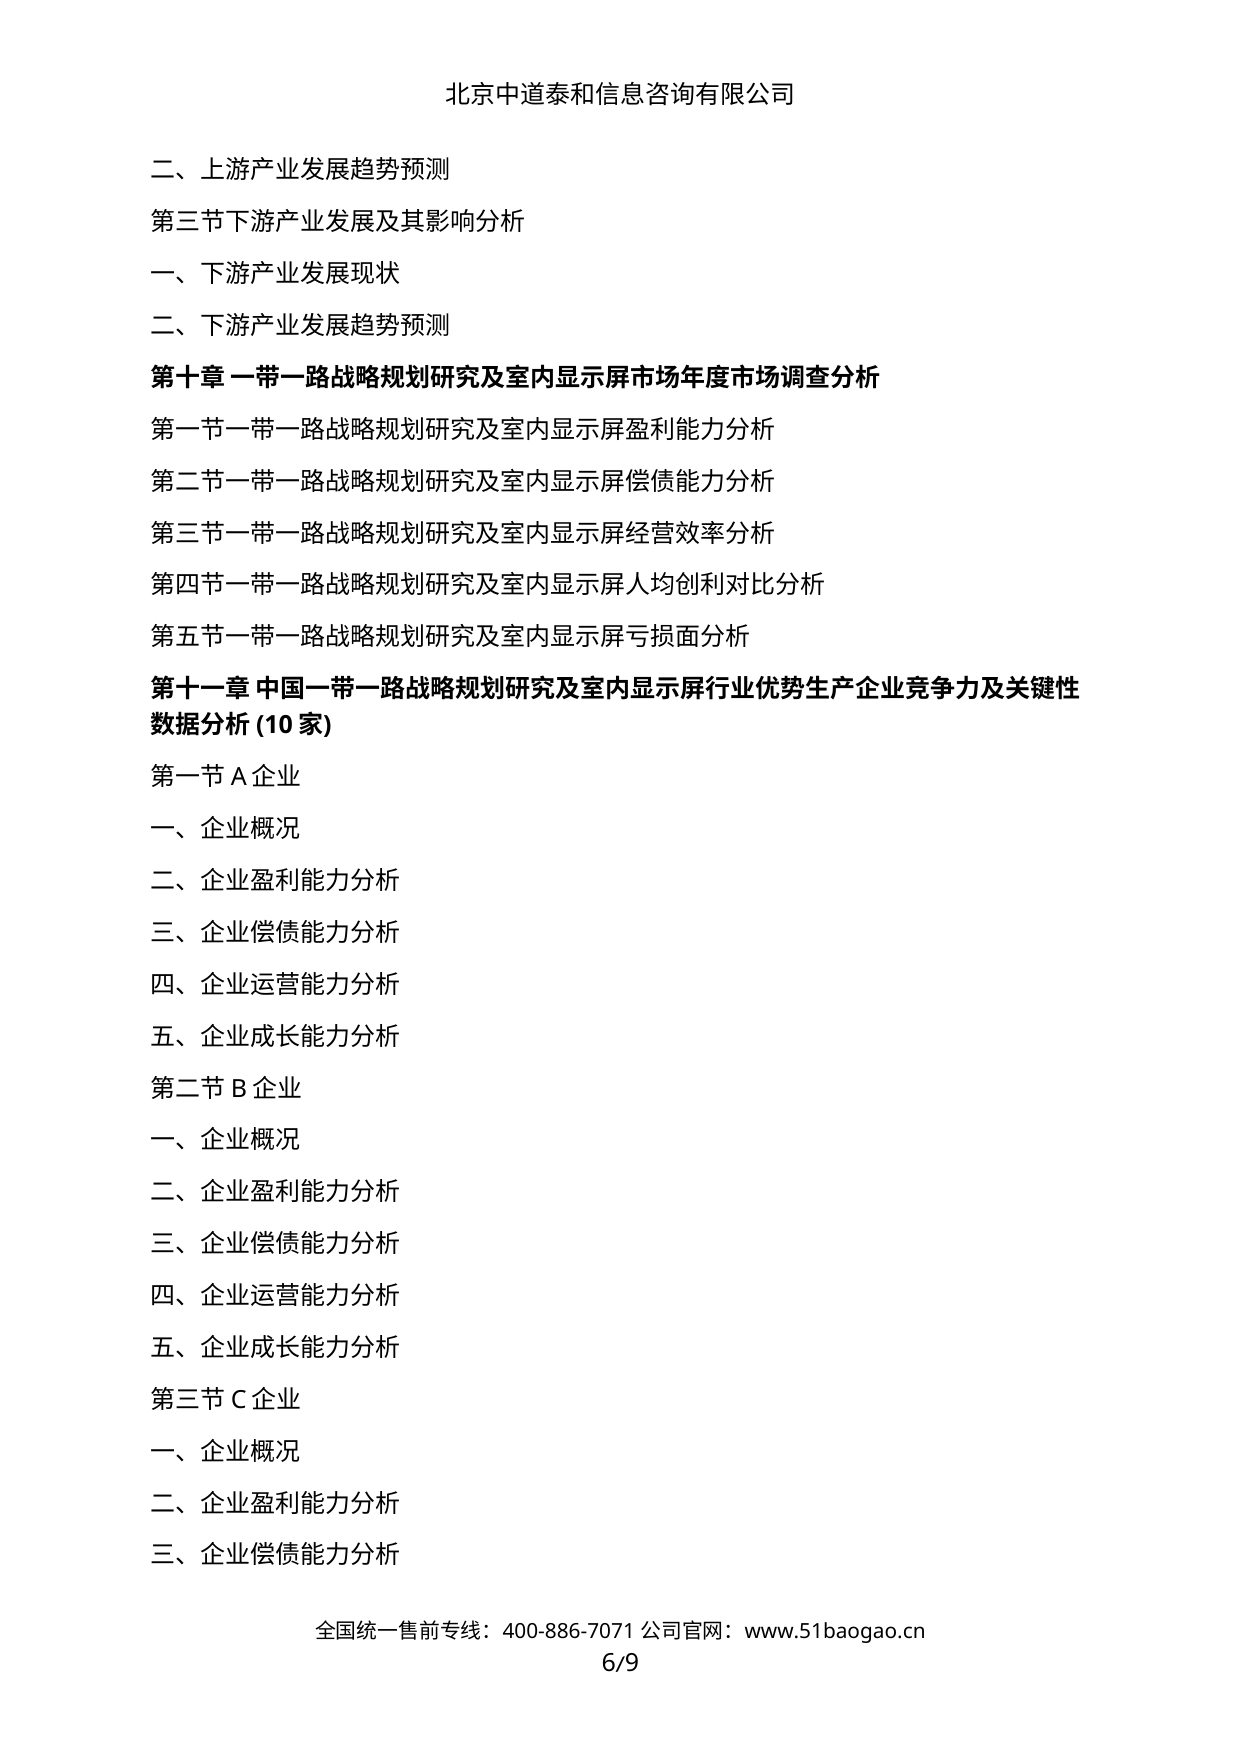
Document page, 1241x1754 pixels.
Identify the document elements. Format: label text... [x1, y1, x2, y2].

text 二、上游产业发展趋势预测 [150, 150, 1090, 186]
text 第五节一带一路战略规划研究及室内显示屏亏损面分析 [150, 617, 1090, 653]
text 四、企业运营能力分析 [150, 964, 1090, 1001]
text 三、企业偿债能力分析 [150, 912, 1090, 949]
text 第十一章 中国一带一路战略规划研究及室内显示屏行业优势生产企业竞争力及关键性数据分析 (10家) [150, 669, 1090, 741]
text 二、下游产业发展趋势预测 [150, 306, 1090, 342]
text 第三节下游产业发展及其影响分析 [150, 202, 1090, 238]
text 第三节 C企业 [150, 1379, 1090, 1416]
text 二、企业盈利能力分析 [150, 861, 1090, 897]
text 三、企业偿债能力分析 [150, 1535, 1090, 1571]
text 一、下游产业发展现状 [150, 254, 1090, 290]
text 第二节 B企业 [150, 1068, 1090, 1104]
text 第二节一带一路战略规划研究及室内显示屏偿债能力分析 [150, 461, 1090, 497]
text 第十章 一带一路战略规划研究及室内显示屏市场年度市场调查分析 [150, 357, 1090, 394]
text 三、企业偿债能力分析 [150, 1224, 1090, 1260]
text 二、企业盈利能力分析 [150, 1172, 1090, 1208]
text 五、企业成长能力分析 [150, 1016, 1090, 1052]
text 第一节 A企业 [150, 757, 1090, 793]
text 一、企业概况 [150, 1120, 1090, 1156]
text 第一节一带一路战略规划研究及室内显示屏盈利能力分析 [150, 409, 1090, 446]
text 四、企业运营能力分析 [150, 1276, 1090, 1312]
text 一、企业概况 [150, 809, 1090, 845]
text 第三节一带一路战略规划研究及室内显示屏经营效率分析 [150, 513, 1090, 549]
text 二、企业盈利能力分析 [150, 1483, 1090, 1519]
text 第四节一带一路战略规划研究及室内显示屏人均创利对比分析 [150, 565, 1090, 601]
text 一、企业概况 [150, 1431, 1090, 1467]
text 五、企业成长能力分析 [150, 1327, 1090, 1364]
